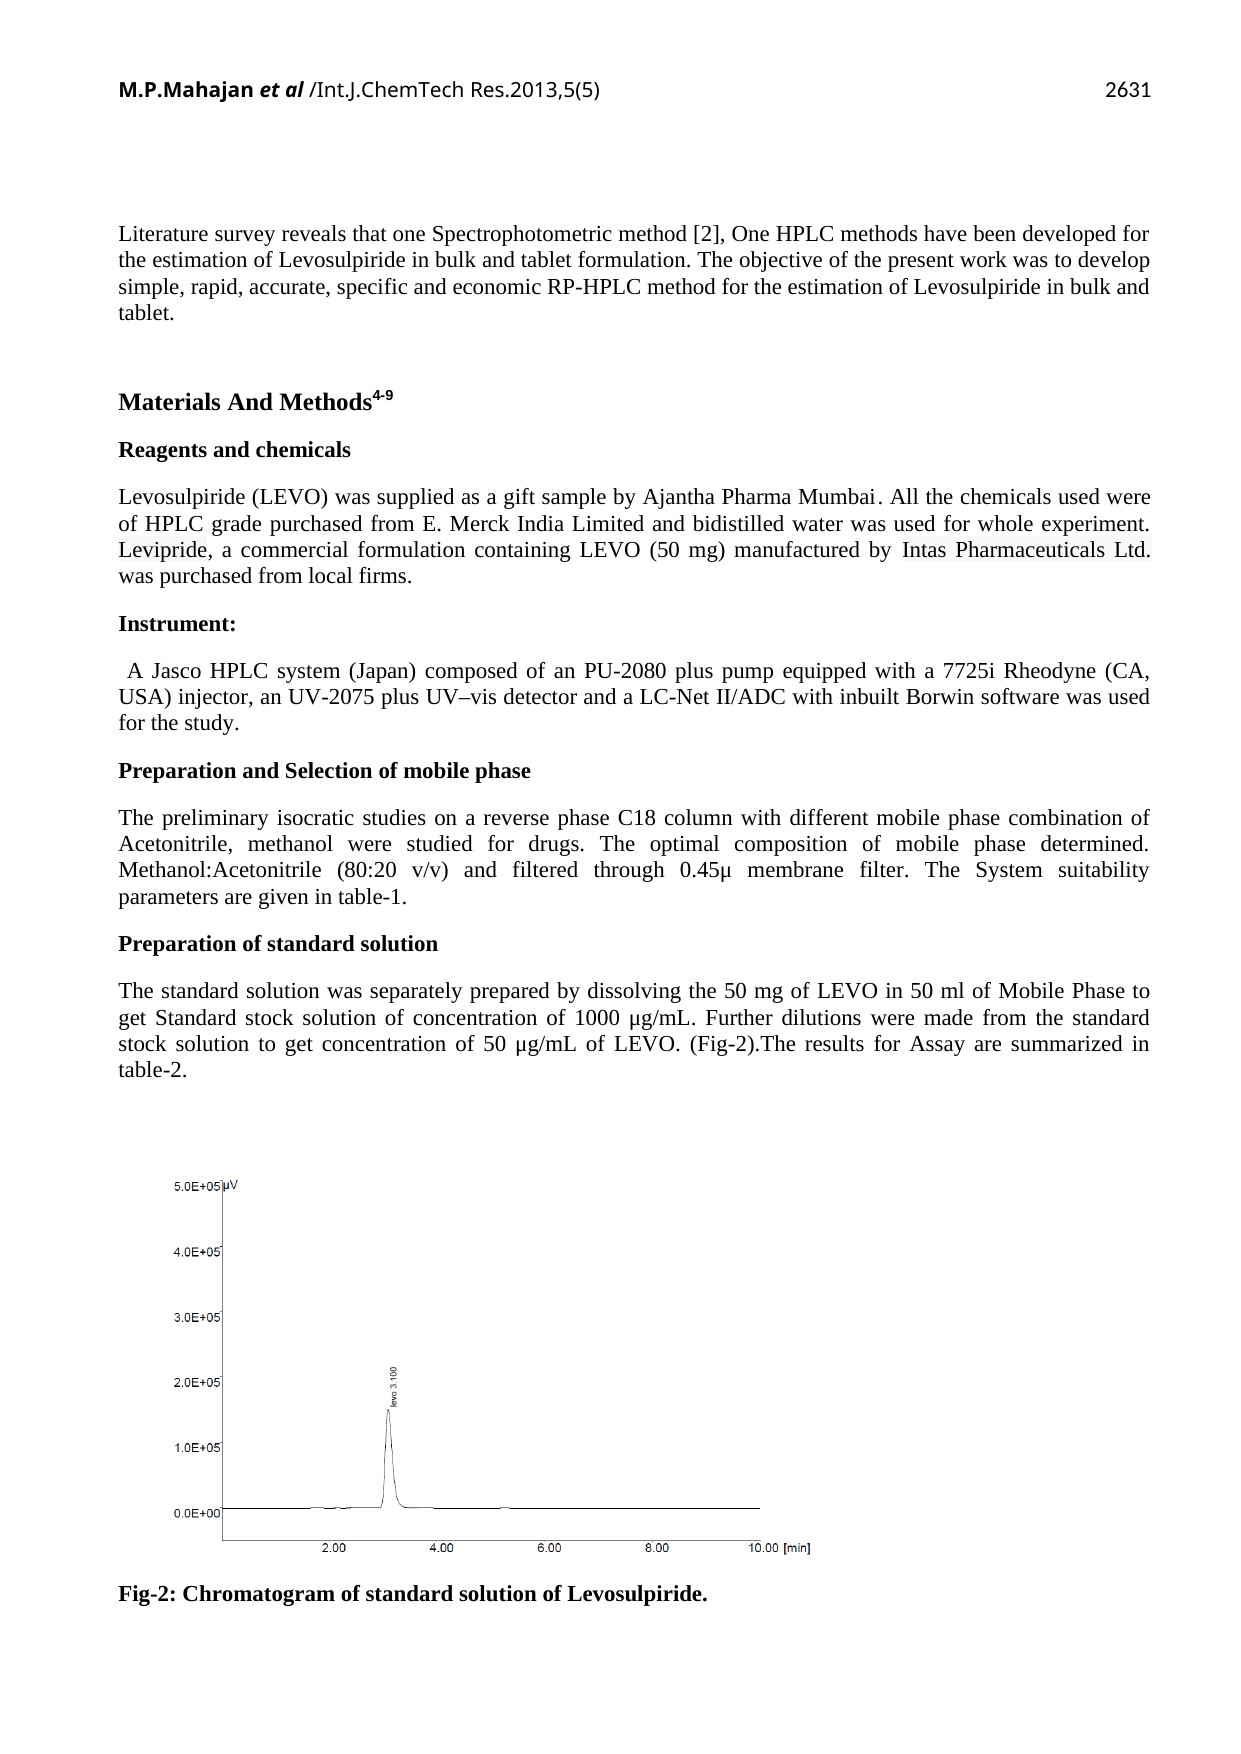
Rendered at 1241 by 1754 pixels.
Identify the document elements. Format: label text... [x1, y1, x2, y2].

text Literature survey reveals that one Spectrophotometric method [2], One HPLC methods have been developed for the estimation of Levosulpiride in bulk and tablet formulation. The objective of the present work was to develop simple, rapid, accurate, specific and economic RP-HPLC method for the estimation of Levosulpiride in bulk and tablet. [118, 220, 1152, 326]
text Preparation of standard solution [118, 930, 1152, 956]
text Preparation and Selection of mobile phase [118, 757, 1152, 783]
picture [118, 1103, 844, 1568]
text Materials And Methods4-9 [118, 386, 1152, 415]
text Fig-2: Chromatogram of standard solution of Levosulpiride. [118, 1580, 1152, 1607]
text A Jasco HPLC system (Japan) composed of an PU-2080 plus pump equipped with a 7725i Rheodyne (CA, USA) injector, an UV-2075 plus UV–vis detector and a LC-Net II/ADC with inbuilt Borwin software was used for the study. [118, 657, 1152, 736]
text Levosulpiride (LEVO) was supplied as a gift sample by Ajantha Pharma Mumbai. All the chemicals used were of HPLC grade purchased from E. Merck India Limited and bidistilled water was used for whole experiment. Levipride, a commercial formulation containing LEVO (50 mg) manufactured by Intas Pharmaceuticals Ltd. was purchased from local firms. [118, 483, 1152, 589]
text Reagents and chemicals [118, 436, 1152, 462]
text The preliminary isocratic studies on a reverse phase C18 column with different mobile phase combination of Acetonitrile, methanol were studied for drugs. The optimal composition of mobile phase determined. Methanol:Acetonitrile (80:20 v/v) and filtered through 0.45μ membrane filter. The System suitability parameters are given in table-1. [118, 804, 1152, 909]
text Instrument: [118, 609, 1152, 636]
text The standard solution was separately prepared by dissolving the 50 mg of LEVO in 50 ml of Mobile Phase to get Standard stock solution of concentration of 1000 μg/mL. Further dilutions were made from the standard stock solution to get concentration of 50 μg/mL of LEVO. (Fig-2).The results for Assay are summarized in table-2. [118, 977, 1152, 1083]
